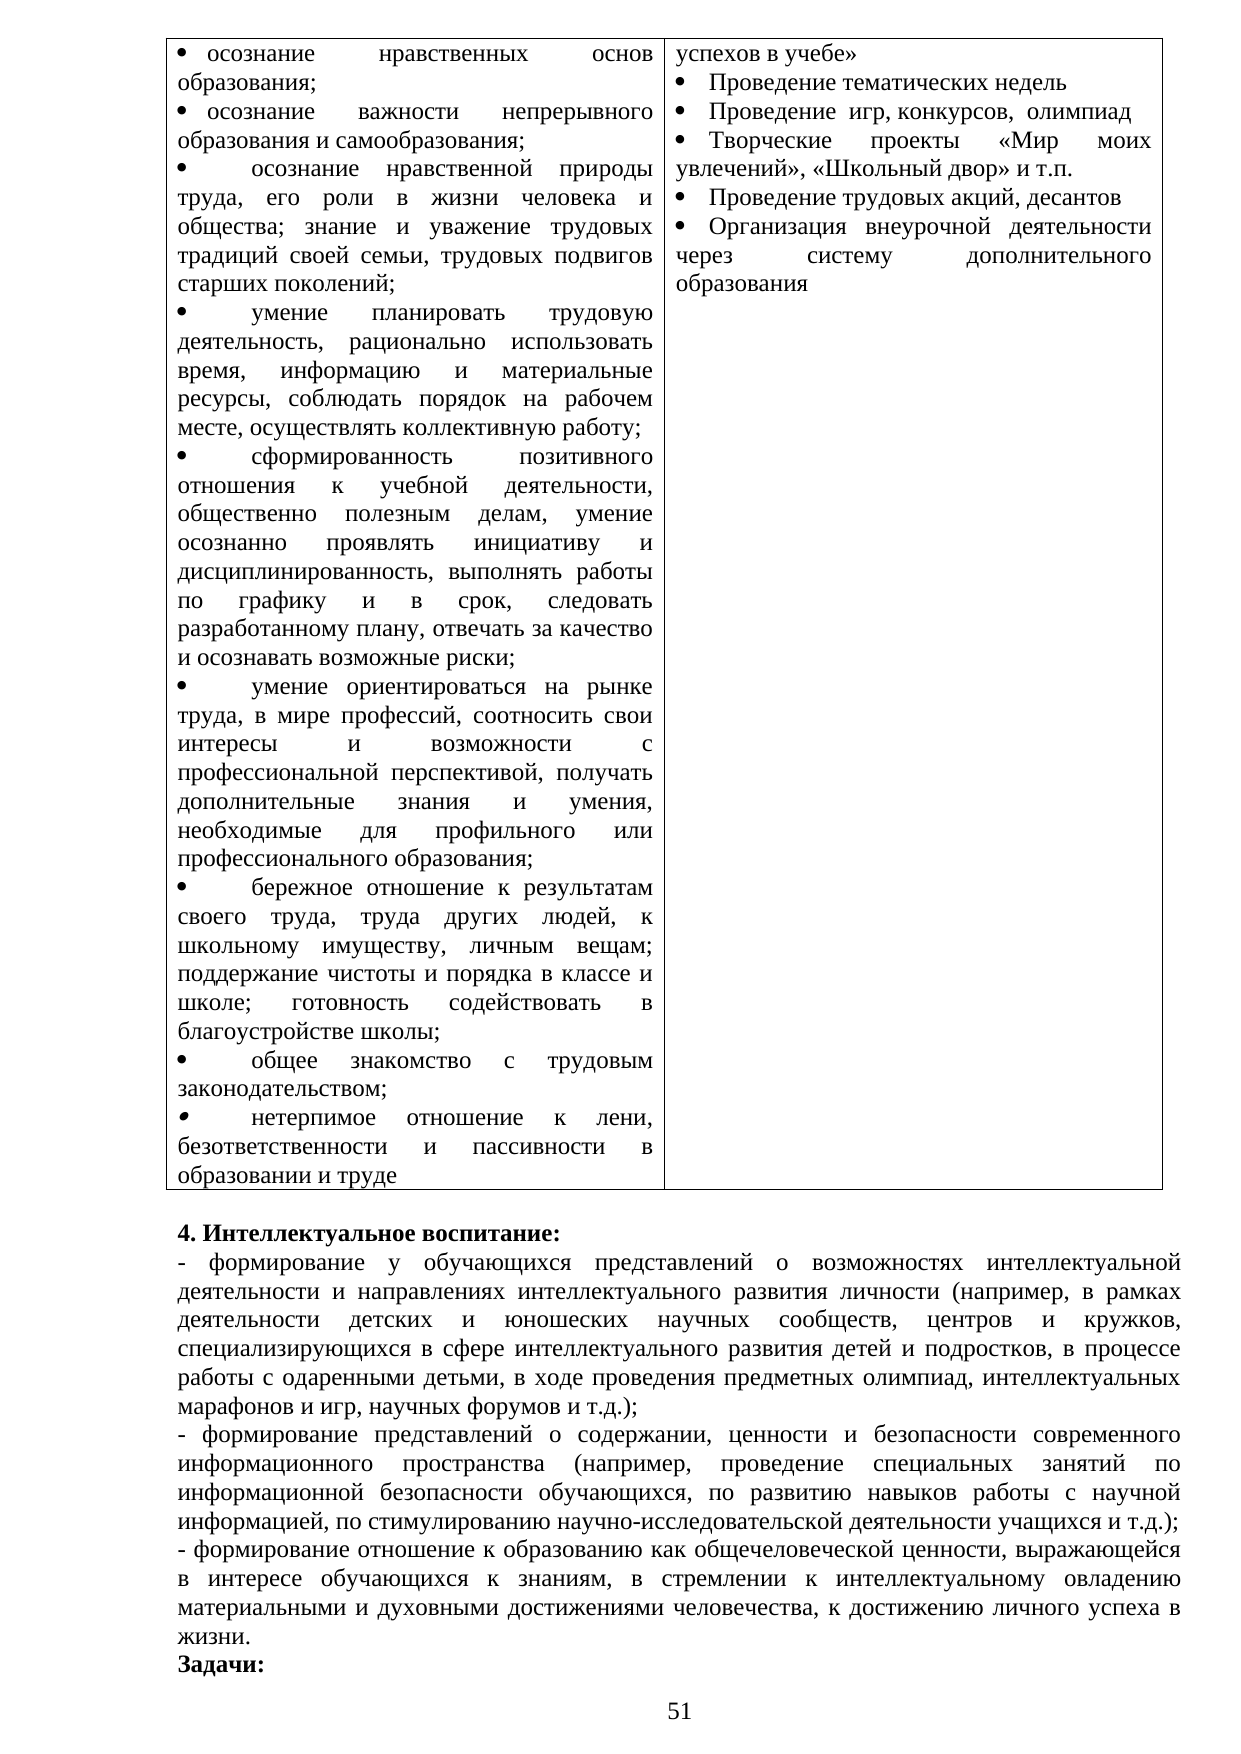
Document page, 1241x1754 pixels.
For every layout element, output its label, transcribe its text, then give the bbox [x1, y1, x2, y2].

text - формирование у обучающихся представлений о возможностях интеллектуальной деятельности и направлениях интеллектуального развития личности (например, в рамках деятельности детских и юношеских научных сообществ, центров и кружков, специализирующихся в сфере интеллектуального развития детей и подростков, в процессе работы с одаренными детьми, в ходе проведения предметных олимпиад, интеллектуальных марафонов и игр, научных форумов и т.д.); [177, 1247, 1182, 1419]
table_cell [665, 39, 1162, 1188]
text 4. Интеллектуальное воспитание: [177, 1218, 1182, 1247]
text Задачи: [177, 1649, 1182, 1678]
text - формирование представлений о содержании, ценности и безопасности современного информационного пространства (например, проведение специальных занятий по информационной безопасности обучающихся, по развитию навыков работы с научной информацией, по стимулированию научно-исследовательской деятельности учащихся и т.д.); [177, 1419, 1182, 1534]
text - формирование отношение к образованию как общечеловеческой ценности, выражающейся в интересе обучающихся к знаниям, в стремлении к интеллектуальному овладению материальными и духовными достижениями человечества, к достижению личного успеха в жизни. [177, 1534, 1182, 1649]
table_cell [167, 39, 664, 1188]
